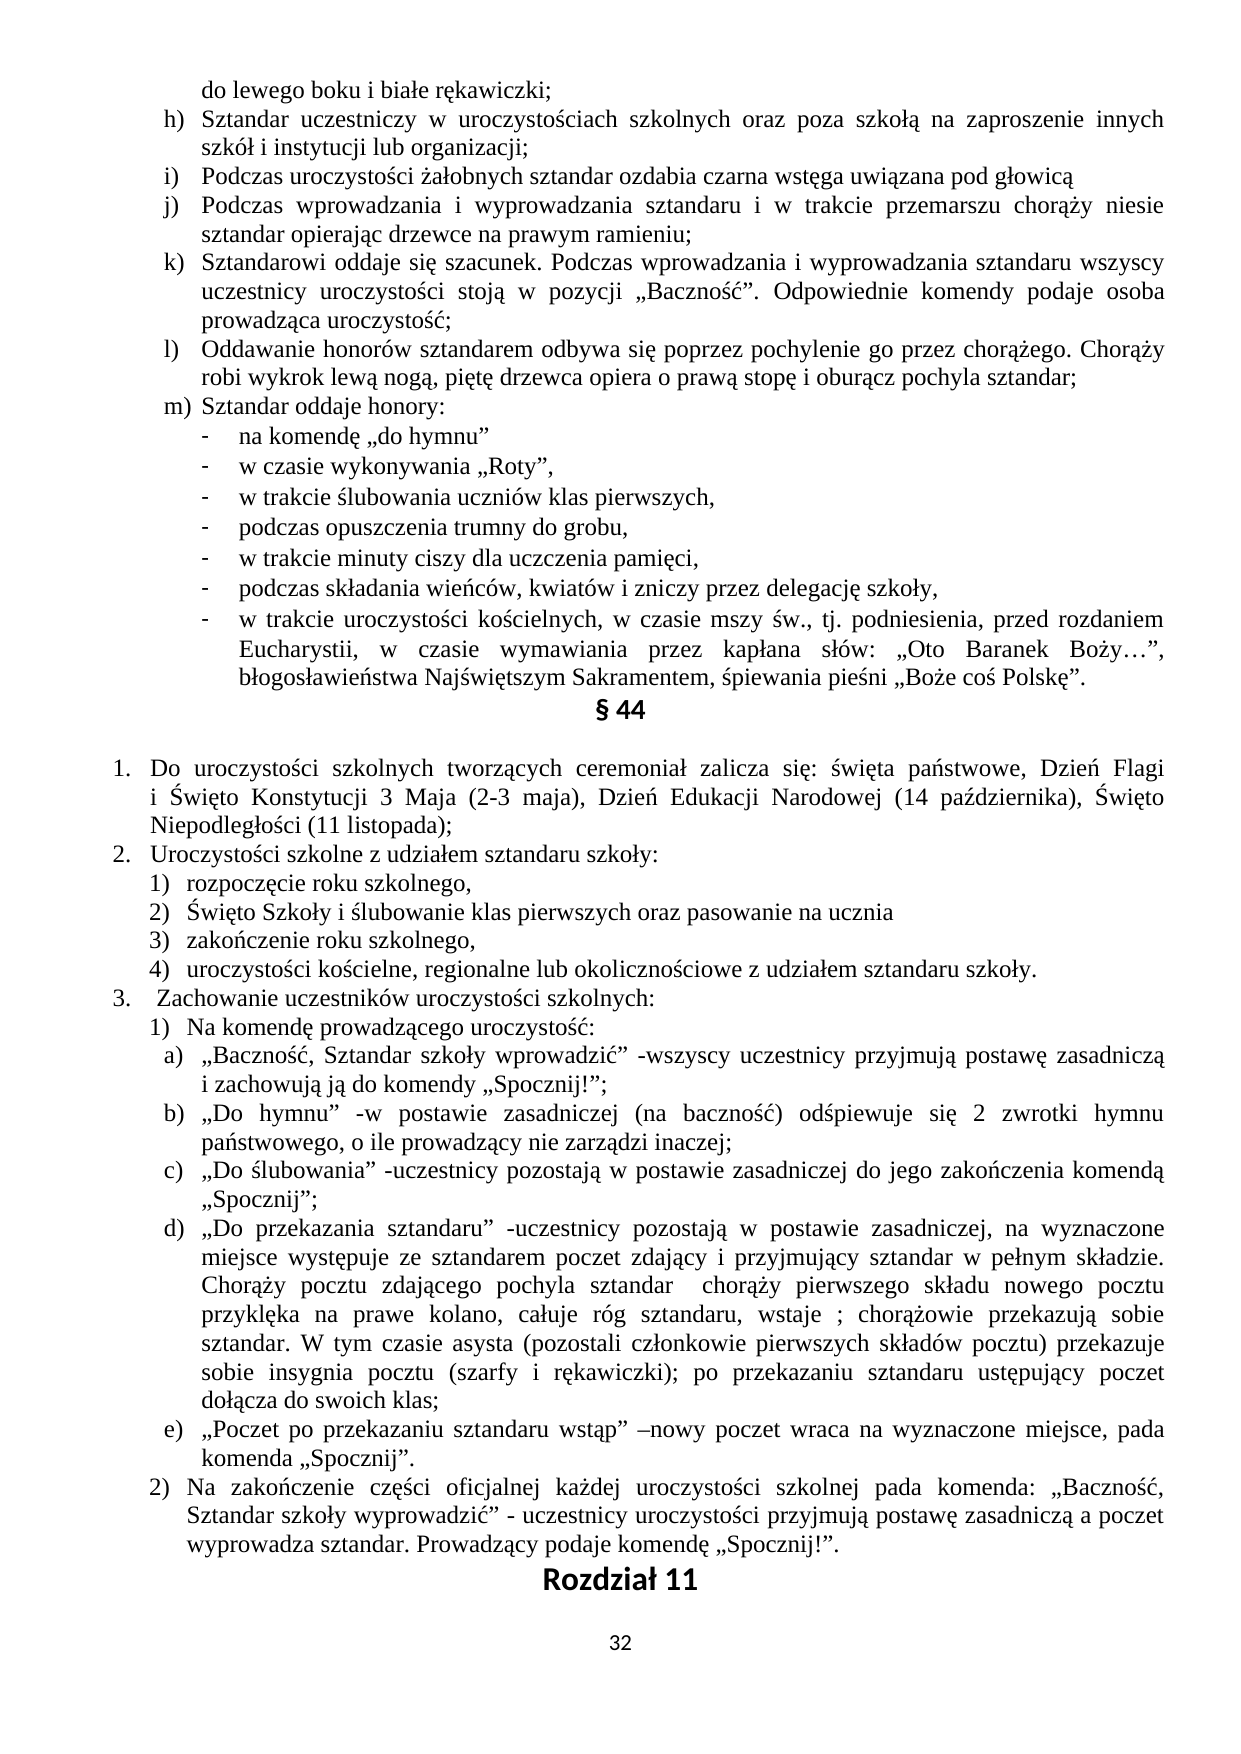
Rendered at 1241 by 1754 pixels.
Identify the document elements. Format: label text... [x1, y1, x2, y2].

list na komendę „do hymnu” [201, 420, 1165, 451]
list Oddawanie honorów sztandarem odbywa się poprzez pochylenie go przez chorążego. Chorąży robi wykrok lewą nogą, piętę drzewca opiera o prawą stopę i oburącz pochyla sztandar; [164, 334, 1165, 391]
list „Do przekazania sztandaru” -uczestnicy pozostają w postawie zasadniczej, na wyznaczone miejsce występuje ze sztandarem poczet zdający i przyjmujący sztandar w pełnym składzie. Chorąży pocztu zdającego pochyla sztandar chorąży pierwszego składu nowego pocztu przyklęka na prawe kolano, całuje róg sztandaru, wstaje ; chorążowie przekazują sobie sztandar. W tym czasie asysta (pozostali członkowie pierwszych składów pocztu) przekazuje sobie insygnia pocztu (szarfy i rękawiczki); po przekazaniu sztandaru ustępujący poczet dołącza do swoich klas; [164, 1213, 1165, 1414]
list w trakcie ślubowania uczniów klas pierwszych, [201, 481, 1165, 512]
list „Baczność, Sztandar szkoły wprowadzić” -wszyscy uczestnicy przyjmują postawę zasadniczą i zachowują ją do komendy „Spocznij!”; [164, 1040, 1165, 1098]
list Na komendę prowadzącego uroczystość: [149, 1012, 1165, 1040]
list Zachowanie uczestników uroczystości szkolnych: [112, 983, 1165, 1012]
list Na zakończenie części oficjalnej każdej uroczystości szkolnej pada komenda: „Baczność, Sztandar szkoły wyprowadzić” - uczestnicy uroczystości przyjmują postawę zasadniczą a poczet wyprowadza sztandar. Prowadzący podaje komendę „Spocznij!”. [149, 1472, 1165, 1558]
list „Poczet po przekazaniu sztandaru wstąp” –nowy poczet wraca na wyznaczone miejsce, pada komenda „Spocznij”. [164, 1414, 1165, 1472]
list uroczystości kościelne, regionalne lub okolicznościowe z udziałem sztandaru szkoły. [149, 954, 1165, 983]
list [164, 75, 1165, 104]
list w trakcie uroczystości kościelnych, w czasie mszy św., tj. podniesienia, przed rozdaniem Eucharystii, w czasie wymawiania przez kapłana słów: „Oto Baranek Boży…”, błogosławieństwa Najświętszym Sakramentem, śpiewania pieśni „Boże coś Polskę”. [201, 603, 1165, 691]
list Uroczystości szkolne z udziałem sztandaru szkoły: [112, 839, 1165, 868]
list „Do ślubowania” -uczestnicy pozostają w postawie zasadniczej do jego zakończenia komendą „Spocznij”; [164, 1155, 1165, 1213]
list rozpoczęcie roku szkolnego, [149, 868, 1165, 897]
list Podczas wprowadzania i wyprowadzania sztandaru i w trakcie przemarszu chorąży niesie sztandar opierając drzewce na prawym ramieniu; [164, 190, 1165, 247]
list zakończenie roku szkolnego, [149, 925, 1165, 954]
list Święto Szkoły i ślubowanie klas pierwszych oraz pasowanie na ucznia [149, 897, 1165, 925]
list w trakcie minuty ciszy dla uczczenia pamięci, [201, 542, 1165, 573]
list Sztandar oddaje honory: [164, 391, 1165, 420]
list podczas opuszczenia trumny do grobu, [201, 512, 1165, 542]
list Podczas uroczystości żałobnych sztandar ozdabia czarna wstęga uwiązana pod głowicą [164, 161, 1165, 190]
list podczas składania wieńców, kwiatów i zniczy przez delegację szkoły, [201, 573, 1165, 603]
list Do uroczystości szkolnych tworzących ceremoniał zalicza się: święta państwowe, Dzień Flagi i Święto Konstytucji 3 Maja (2-3 maja), Dzień Edukacji Narodowej (14 października), Święto Niepodległości (11 listopada); [112, 753, 1165, 839]
list „Do hymnu” -w postawie zasadniczej (na baczność) odśpiewuje się 2 zwrotki hymnu państwowego, o ile prowadzący nie zarządzi inaczej; [164, 1098, 1165, 1155]
text Rozdział 11 [75, 1558, 1165, 1599]
text § 44 [75, 691, 1165, 727]
list Sztandarowi oddaje się szacunek. Podczas wprowadzania i wyprowadzania sztandaru wszyscy uczestnicy uroczystości stoją w pozycji „Baczność”. Odpowiednie komendy podaje osoba prowadząca uroczystość; [164, 247, 1165, 334]
list w czasie wykonywania „Roty”, [201, 451, 1165, 481]
list Sztandar uczestniczy w uroczystościach szkolnych oraz poza szkołą na zaproszenie innych szkół i instytucji lub organizacji; [164, 104, 1165, 161]
